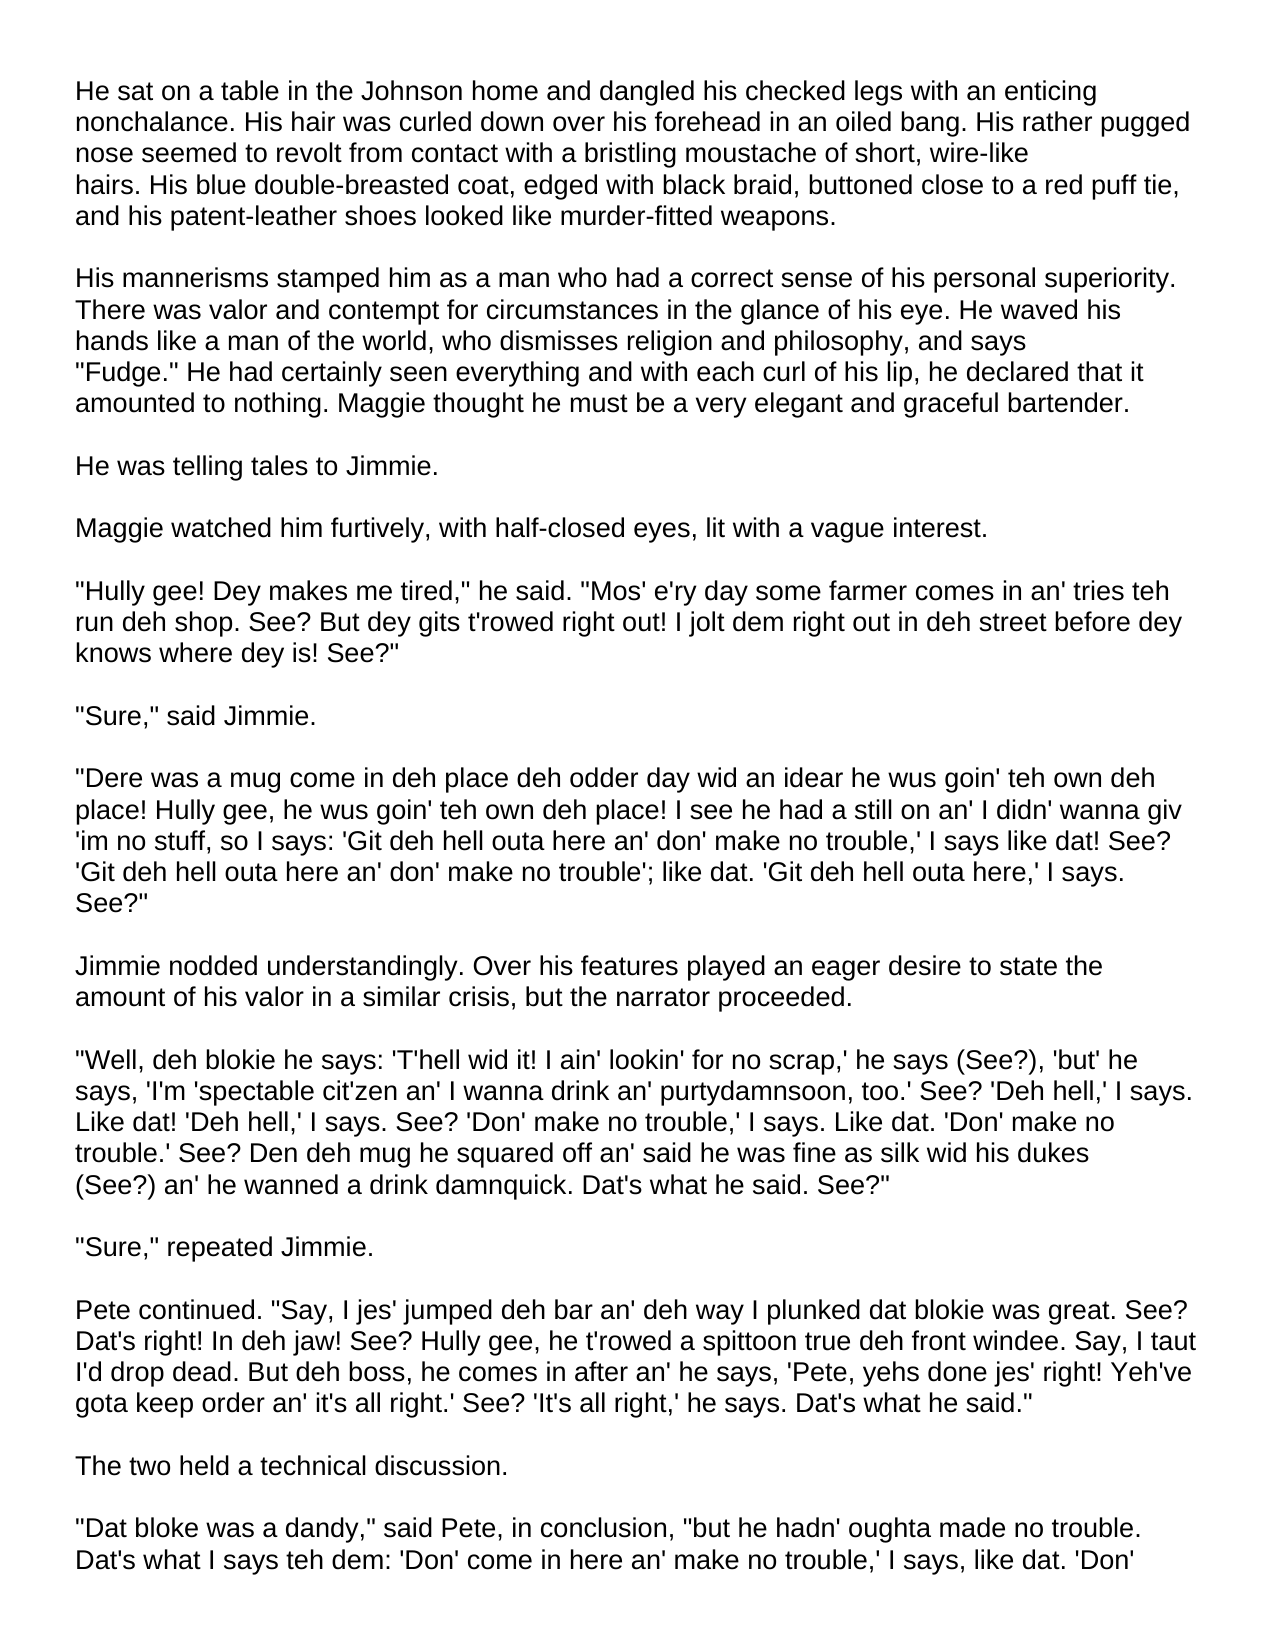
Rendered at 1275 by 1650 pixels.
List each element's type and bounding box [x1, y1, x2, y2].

text [75, 75, 1200, 1575]
